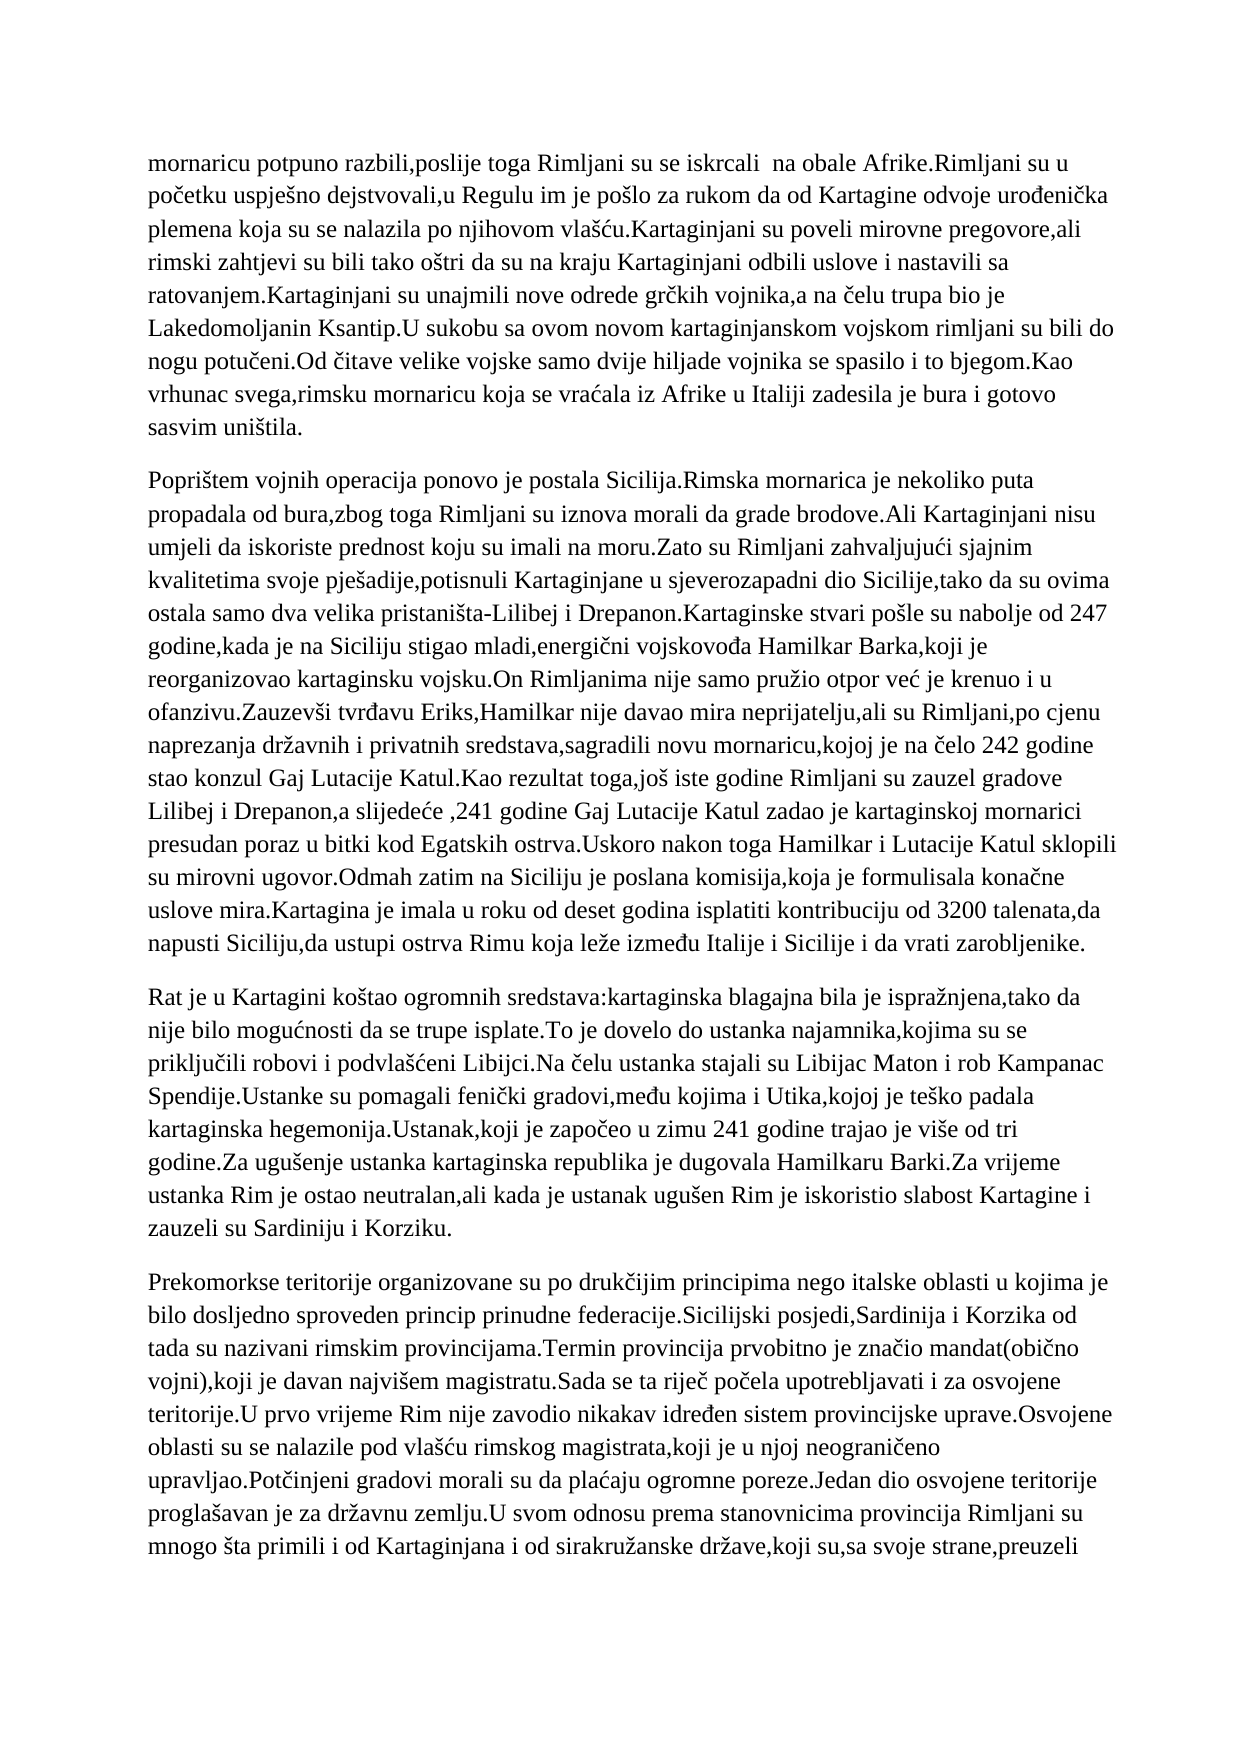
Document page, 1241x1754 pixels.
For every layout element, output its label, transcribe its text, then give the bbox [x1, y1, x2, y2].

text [148, 1267, 1122, 1560]
text Poprištem vojnih operacija ponovo je postala Sicilija.Rimska mornarica je nekoliko puta propadala od bura,zbog toga Rimljani su iznova morali da grade brodove.Ali Kartaginjani nisu umjeli da iskoriste prednost koju su imali na moru.Zato su Rimljani zahvaljujući sjajnim kvalitetima svoje pješadije,potisnuli Kartaginjane u sjeverozapadni dio Sicilije,tako da su ovima ostala samo dva velika pristaništa-Lilibej i Drepanon.Kartaginske stvari pošle su nabolje od 247 godine,kada je na Siciliju stigao mladi,energični vojskovođa Hamilkar Barka,koji je reorganizovao kartaginsku vojsku.On Rimljanima nije samo pružio otpor već je krenuo i u ofanzivu.Zauzevši tvrđavu Eriks,Hamilkar nije davao mira neprijatelju,ali su Rimljani,po cjenu naprezanja državnih i privatnih sredstava,sagradili novu mornaricu,kojoj je na čelo 242 godine stao konzul Gaj Lutacije Katul.Kao rezultat toga,još iste godine Rimljani su zauzel gradove Lilibej i Drepanon,a slijedeće ,241 godine Gaj Lutacije Katul zadao je kartaginskoj mornarici presudan poraz u bitki kod Egatskih ostrva.Uskoro nakon toga Hamilkar i Lutacije Katul sklopili su mirovni ugovor.Odmah zatim na Siciliju je poslana komisija,koja je formulisala konačne uslove mira.Kartagina je imala u roku od deset godina isplatiti kontribuciju od 3200 talenata,da napusti Siciliju,da ustupi ostrva Rimu koja leže između Italije i Sicilije i da vrati zarobljenike. [148, 466, 1122, 957]
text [148, 148, 1122, 441]
text Rat je u Kartagini koštao ogromnih sredstava:kartaginska blagajna bila je ispražnjena,tako da nije bilo mogućnosti da se trupe isplate.To je dovelo do ustanka najamnika,kojima su se priključili robovi i podvlašćeni Libijci.Na čelu ustanka stajali su Libijac Maton i rob Kampanac Spendije.Ustanke su pomagali fenički gradovi,među kojima i Utika,kojoj je teško padala kartaginska hegemonija.Ustanak,koji je započeo u zimu 241 godine trajao je više od tri godine.Za ugušenje ustanka kartaginska republika je dugovala Hamilkaru Barki.Za vrijeme ustanka Rim je ostao neutralan,ali kada je ustanak ugušen Rim je iskoristio slabost Kartagine i zauzeli su Sardiniju i Korziku. [148, 982, 1122, 1242]
